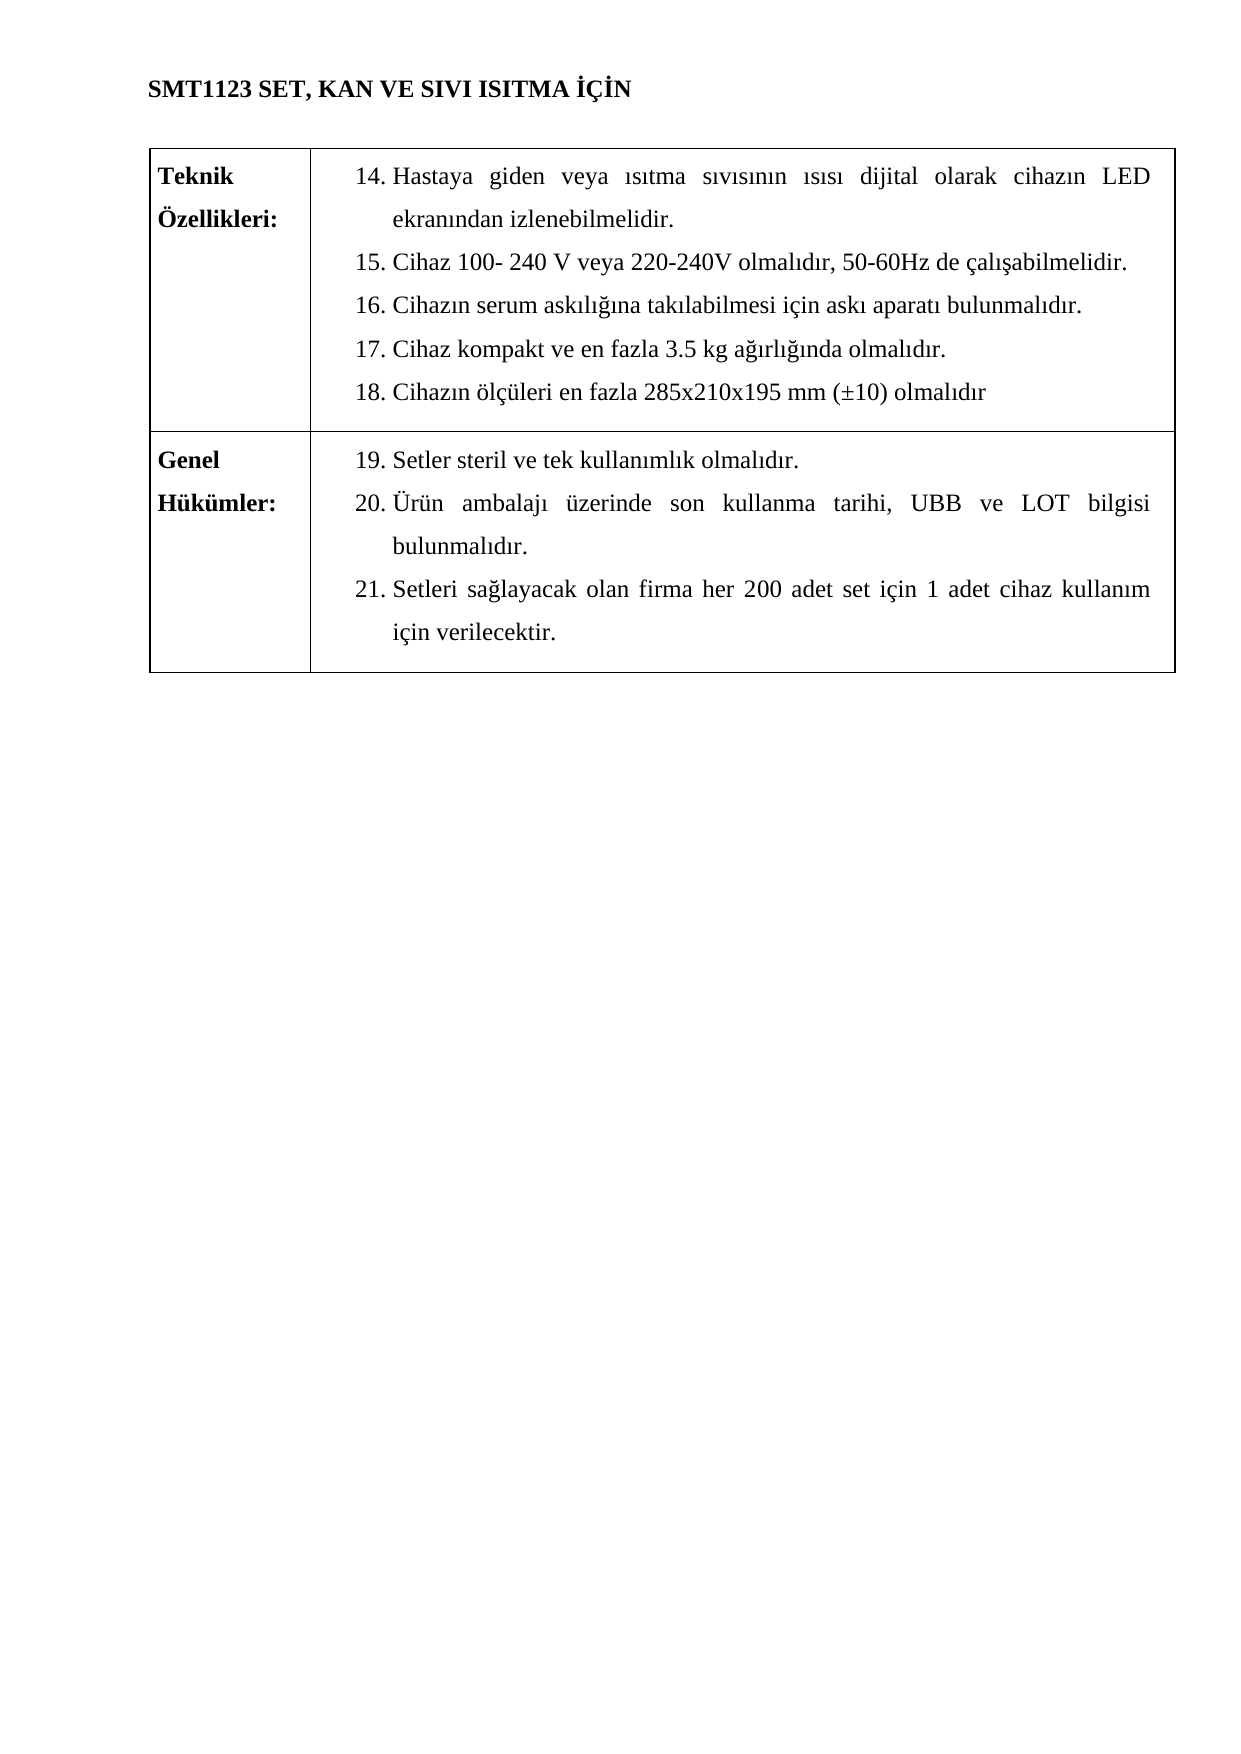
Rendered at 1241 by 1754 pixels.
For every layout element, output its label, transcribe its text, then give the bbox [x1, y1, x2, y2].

table_cell Hastaya giden veya ısıtma sıvısının ısısı dijital olarak cihazın LED ekranından izlenebilmelidir. Cihaz 100- 240 V veya 220-240V olmalıdır, 50-60Hz de çalışabilmelidir. Cihazın serum askılığına takılabilmesi için askı aparatı bulunmalıdır. Cihaz kompakt ve en fazla 3.5 kg ağırlığında olmalıdır. Cihazın ölçüleri en fazla 285x210x195 mm (±10) olmalıdır [311, 149, 1174, 431]
table_cell Genel Hükümler: [151, 432, 310, 672]
table_cell Setler steril ve tek kullanımlık olmalıdır. Ürün ambalajı üzerinde son kullanma tarihi, UBB ve LOT bilgisi bulunmalıdır. Setleri sağlayacak olan firma her 200 adet set için 1 adet cihaz kullanım için verilecektir. [311, 432, 1174, 672]
table_cell Teknik Özellikleri: [151, 149, 310, 431]
